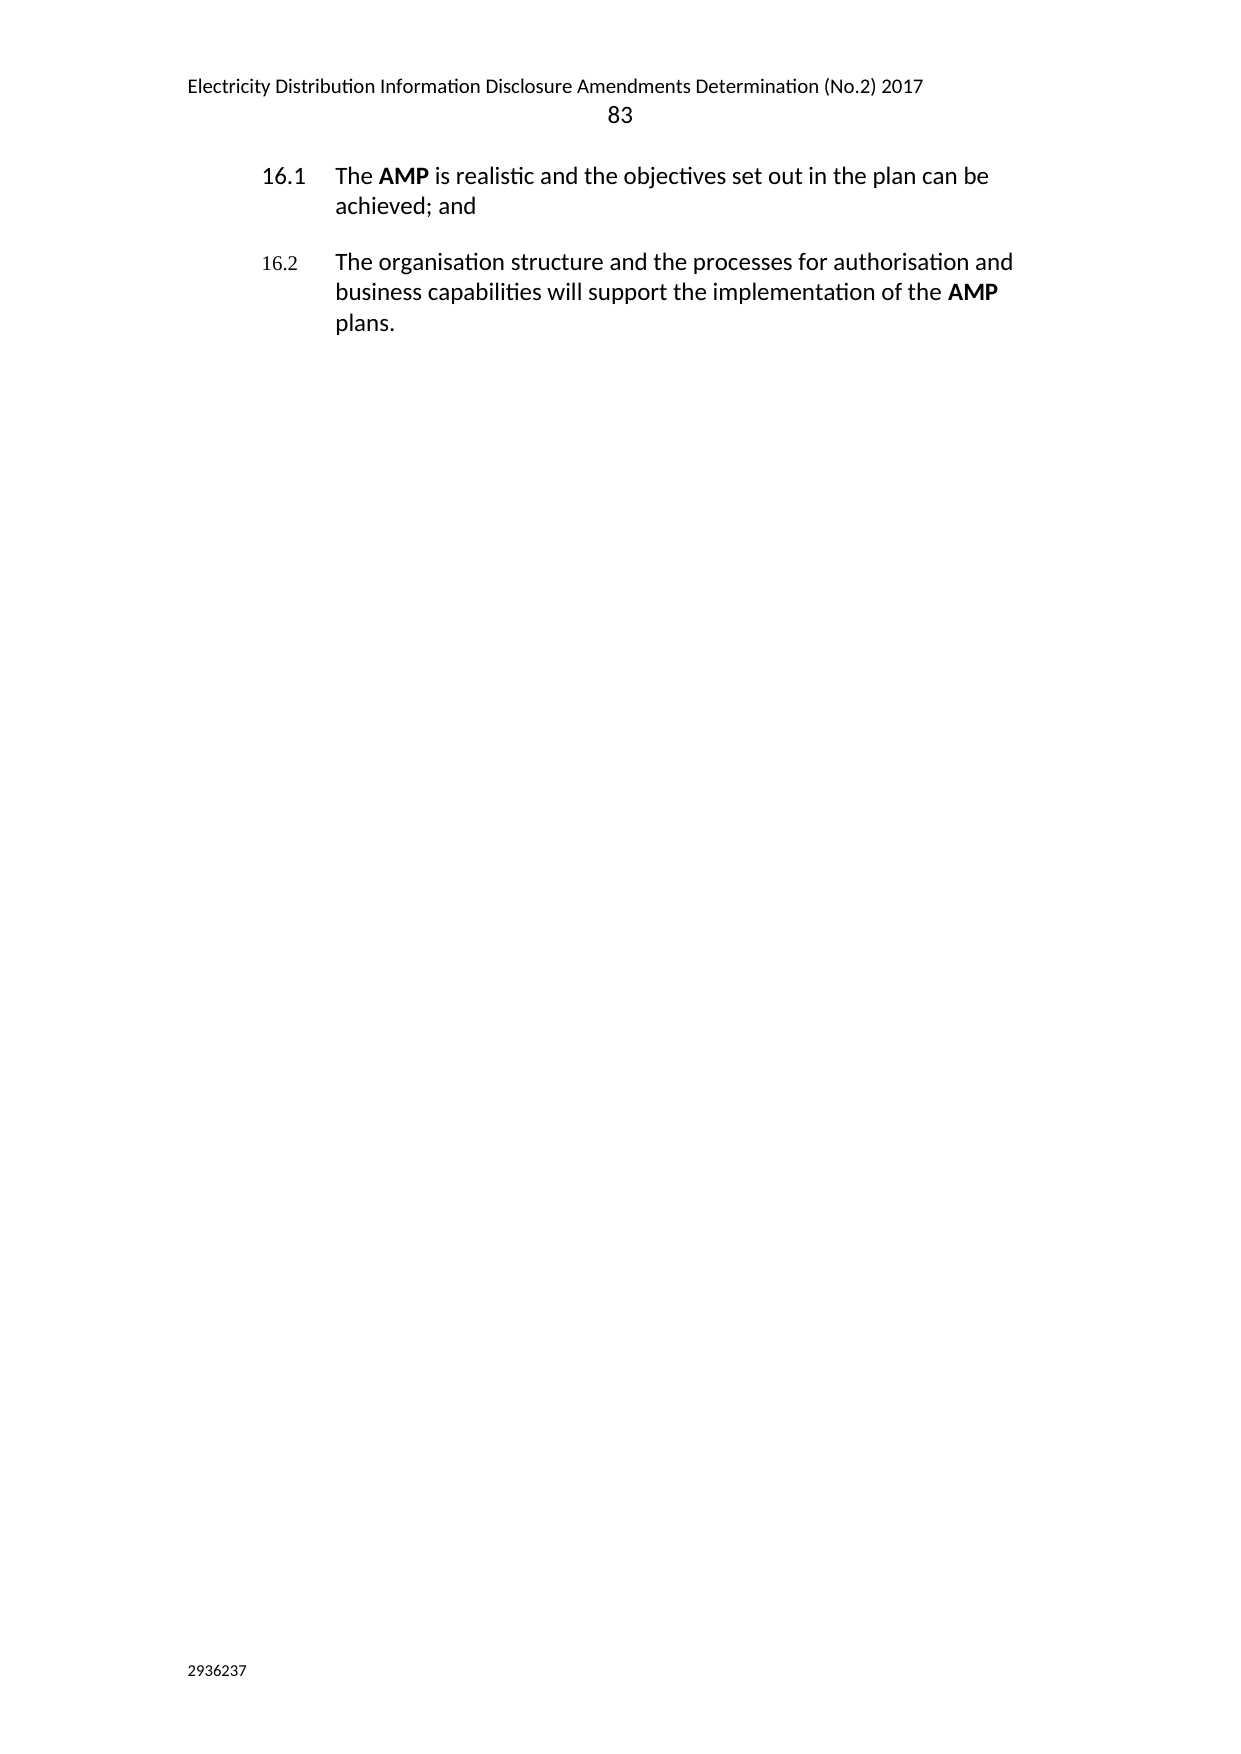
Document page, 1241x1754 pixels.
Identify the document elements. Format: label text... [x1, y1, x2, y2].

list The organisation structure and the processes for authorisation and business capabilities will support the implementation of the AMP plans. [261, 246, 1053, 338]
list The AMP is realistic and the objectives set out in the plan can be achieved; and [261, 160, 1053, 221]
